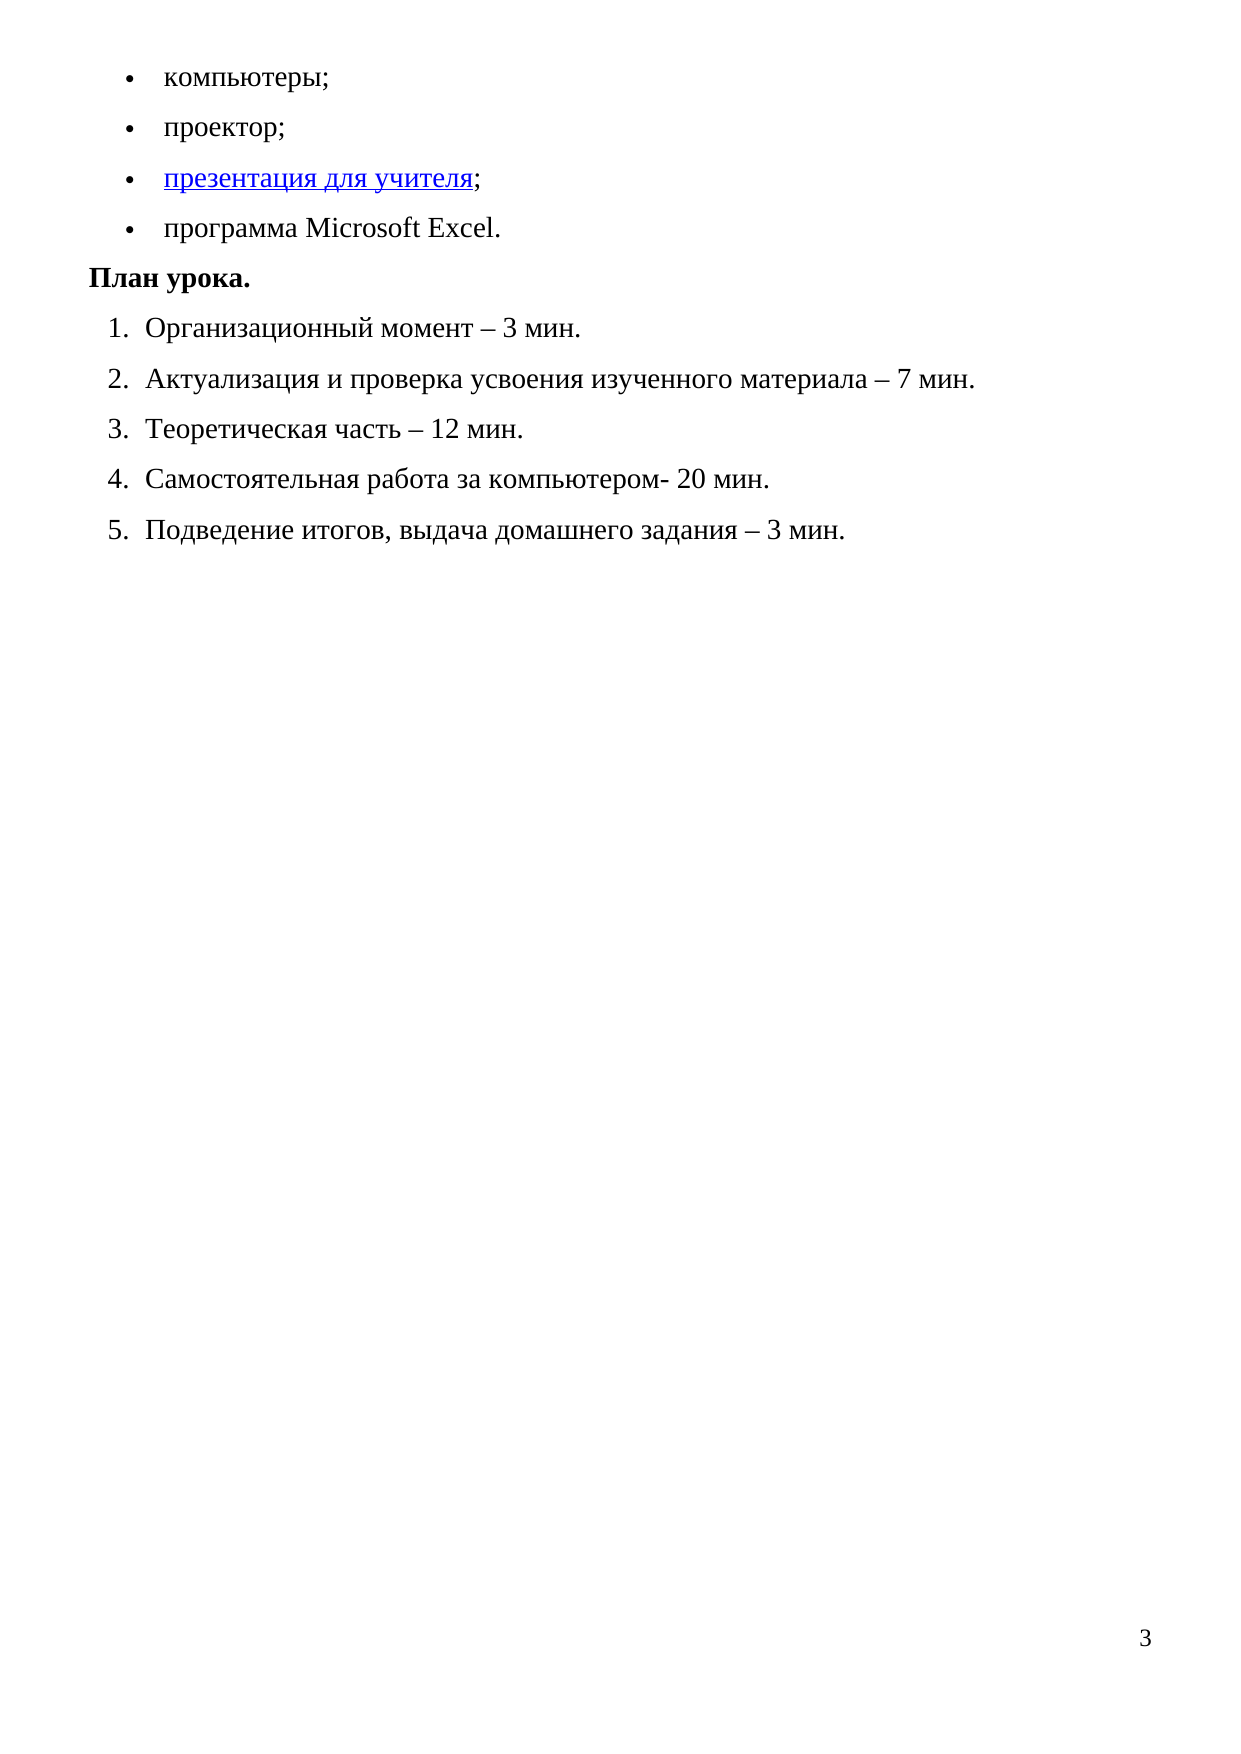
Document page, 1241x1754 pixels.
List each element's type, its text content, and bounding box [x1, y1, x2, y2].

list презентация для учителя; [126, 160, 1152, 193]
list Самостоятельная работа за компьютером- 20 мин. [107, 462, 1152, 495]
list Теоретическая часть – 12 мин. [107, 411, 1152, 445]
list Организационный момент – 3 мин. [107, 311, 1152, 344]
text План урока. [89, 260, 1152, 294]
list программа Microsoft Excel. [126, 210, 1152, 243]
list компьютеры; [126, 59, 1152, 93]
list проектор; [126, 109, 1152, 143]
list Актуализация и проверка усвоения изученного материала – 7 мин. [107, 361, 1152, 394]
list Подведение итогов, выдача домашнего задания – 3 мин. [107, 512, 1152, 545]
